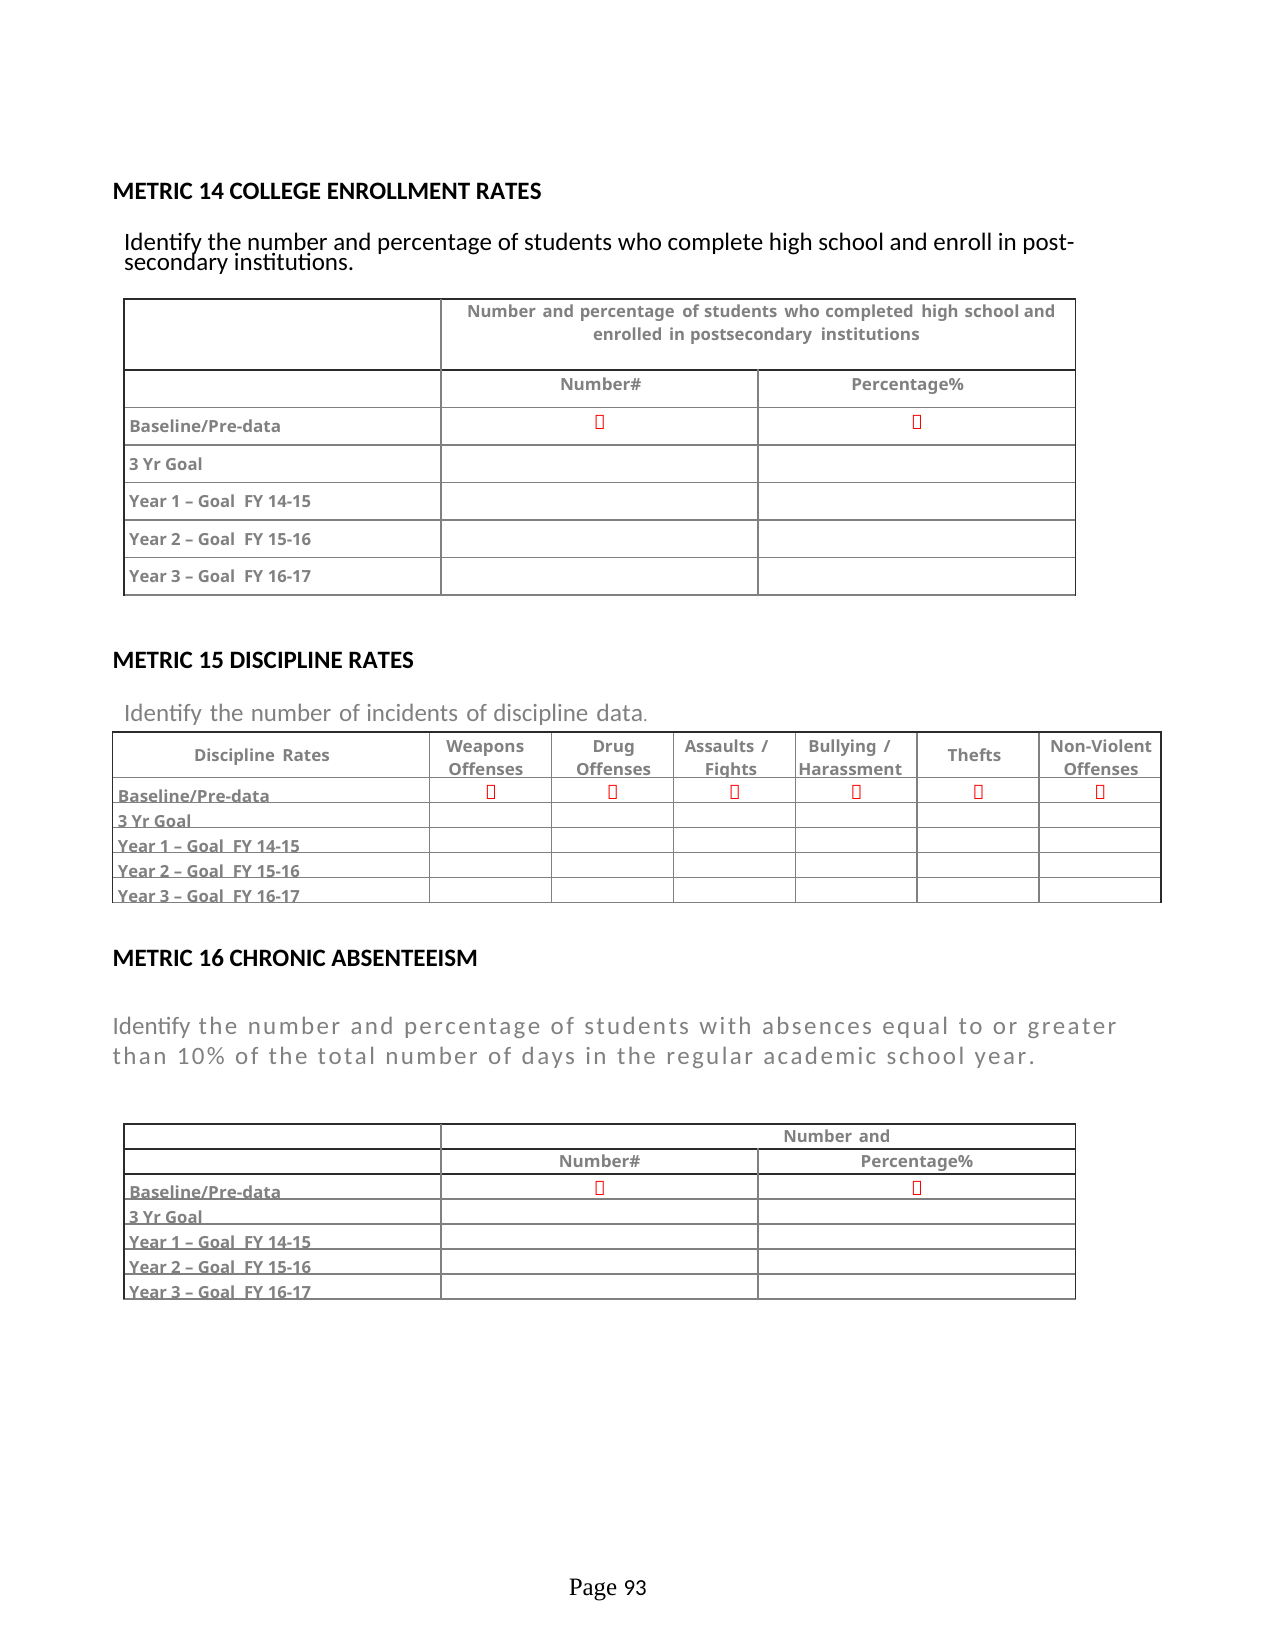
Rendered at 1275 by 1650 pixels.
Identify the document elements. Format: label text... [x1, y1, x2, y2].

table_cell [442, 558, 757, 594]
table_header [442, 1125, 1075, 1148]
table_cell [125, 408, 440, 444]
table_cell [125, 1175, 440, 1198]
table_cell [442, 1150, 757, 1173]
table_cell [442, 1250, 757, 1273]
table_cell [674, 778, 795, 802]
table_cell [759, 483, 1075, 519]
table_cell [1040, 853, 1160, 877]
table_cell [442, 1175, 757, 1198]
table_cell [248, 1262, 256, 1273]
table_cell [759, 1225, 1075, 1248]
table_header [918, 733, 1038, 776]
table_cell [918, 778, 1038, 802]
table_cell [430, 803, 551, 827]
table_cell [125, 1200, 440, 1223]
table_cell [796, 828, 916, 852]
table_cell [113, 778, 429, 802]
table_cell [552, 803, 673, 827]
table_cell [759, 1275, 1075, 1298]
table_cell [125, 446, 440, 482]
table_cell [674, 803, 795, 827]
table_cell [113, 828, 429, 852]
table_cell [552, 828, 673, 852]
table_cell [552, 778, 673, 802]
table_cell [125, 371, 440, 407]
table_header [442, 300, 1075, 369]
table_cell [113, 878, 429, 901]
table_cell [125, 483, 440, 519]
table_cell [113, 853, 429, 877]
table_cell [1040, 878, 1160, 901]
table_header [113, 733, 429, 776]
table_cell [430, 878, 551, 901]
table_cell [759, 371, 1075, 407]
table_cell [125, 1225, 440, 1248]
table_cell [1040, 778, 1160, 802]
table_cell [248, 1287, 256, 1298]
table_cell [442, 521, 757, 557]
subtitle METRIC 14 COLLEGE ENROLLMENT RATES [112, 175, 1162, 206]
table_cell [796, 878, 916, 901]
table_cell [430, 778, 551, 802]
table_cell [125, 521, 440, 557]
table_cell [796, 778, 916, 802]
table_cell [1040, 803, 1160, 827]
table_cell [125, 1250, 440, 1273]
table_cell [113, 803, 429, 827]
text Identify the number of incidents of discipline data. [187, 704, 1164, 724]
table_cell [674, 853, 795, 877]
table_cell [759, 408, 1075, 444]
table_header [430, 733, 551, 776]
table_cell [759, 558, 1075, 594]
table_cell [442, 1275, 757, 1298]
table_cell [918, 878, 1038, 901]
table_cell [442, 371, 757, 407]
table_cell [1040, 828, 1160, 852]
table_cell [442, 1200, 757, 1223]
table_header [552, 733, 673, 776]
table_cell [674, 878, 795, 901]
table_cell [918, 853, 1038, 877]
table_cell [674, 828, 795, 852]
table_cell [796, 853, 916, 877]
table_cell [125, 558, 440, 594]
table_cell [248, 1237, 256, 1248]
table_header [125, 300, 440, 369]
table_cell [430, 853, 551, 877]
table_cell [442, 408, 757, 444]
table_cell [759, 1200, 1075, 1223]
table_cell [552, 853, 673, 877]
text Identify the number and percentage of students with absences equal to or greater than 10% of the total number of days in the regular academic school year. [112, 1010, 1162, 1071]
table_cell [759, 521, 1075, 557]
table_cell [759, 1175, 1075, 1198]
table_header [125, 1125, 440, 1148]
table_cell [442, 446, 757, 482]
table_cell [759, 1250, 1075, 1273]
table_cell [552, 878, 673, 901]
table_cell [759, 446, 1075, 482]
subtitle METRIC 16 CHRONIC ABSENTEEISM [112, 943, 1162, 973]
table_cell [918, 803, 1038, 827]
subtitle METRIC 15 DISCIPLINE RATES [112, 644, 1162, 675]
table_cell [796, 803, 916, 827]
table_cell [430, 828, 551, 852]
text Identify the number and percentage of students who complete high school and enroll in post-secondary institutions. [124, 235, 1164, 274]
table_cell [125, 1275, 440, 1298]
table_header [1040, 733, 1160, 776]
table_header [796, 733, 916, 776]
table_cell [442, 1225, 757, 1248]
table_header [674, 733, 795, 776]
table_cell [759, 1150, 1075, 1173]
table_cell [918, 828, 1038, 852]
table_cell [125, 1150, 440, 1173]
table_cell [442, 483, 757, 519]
